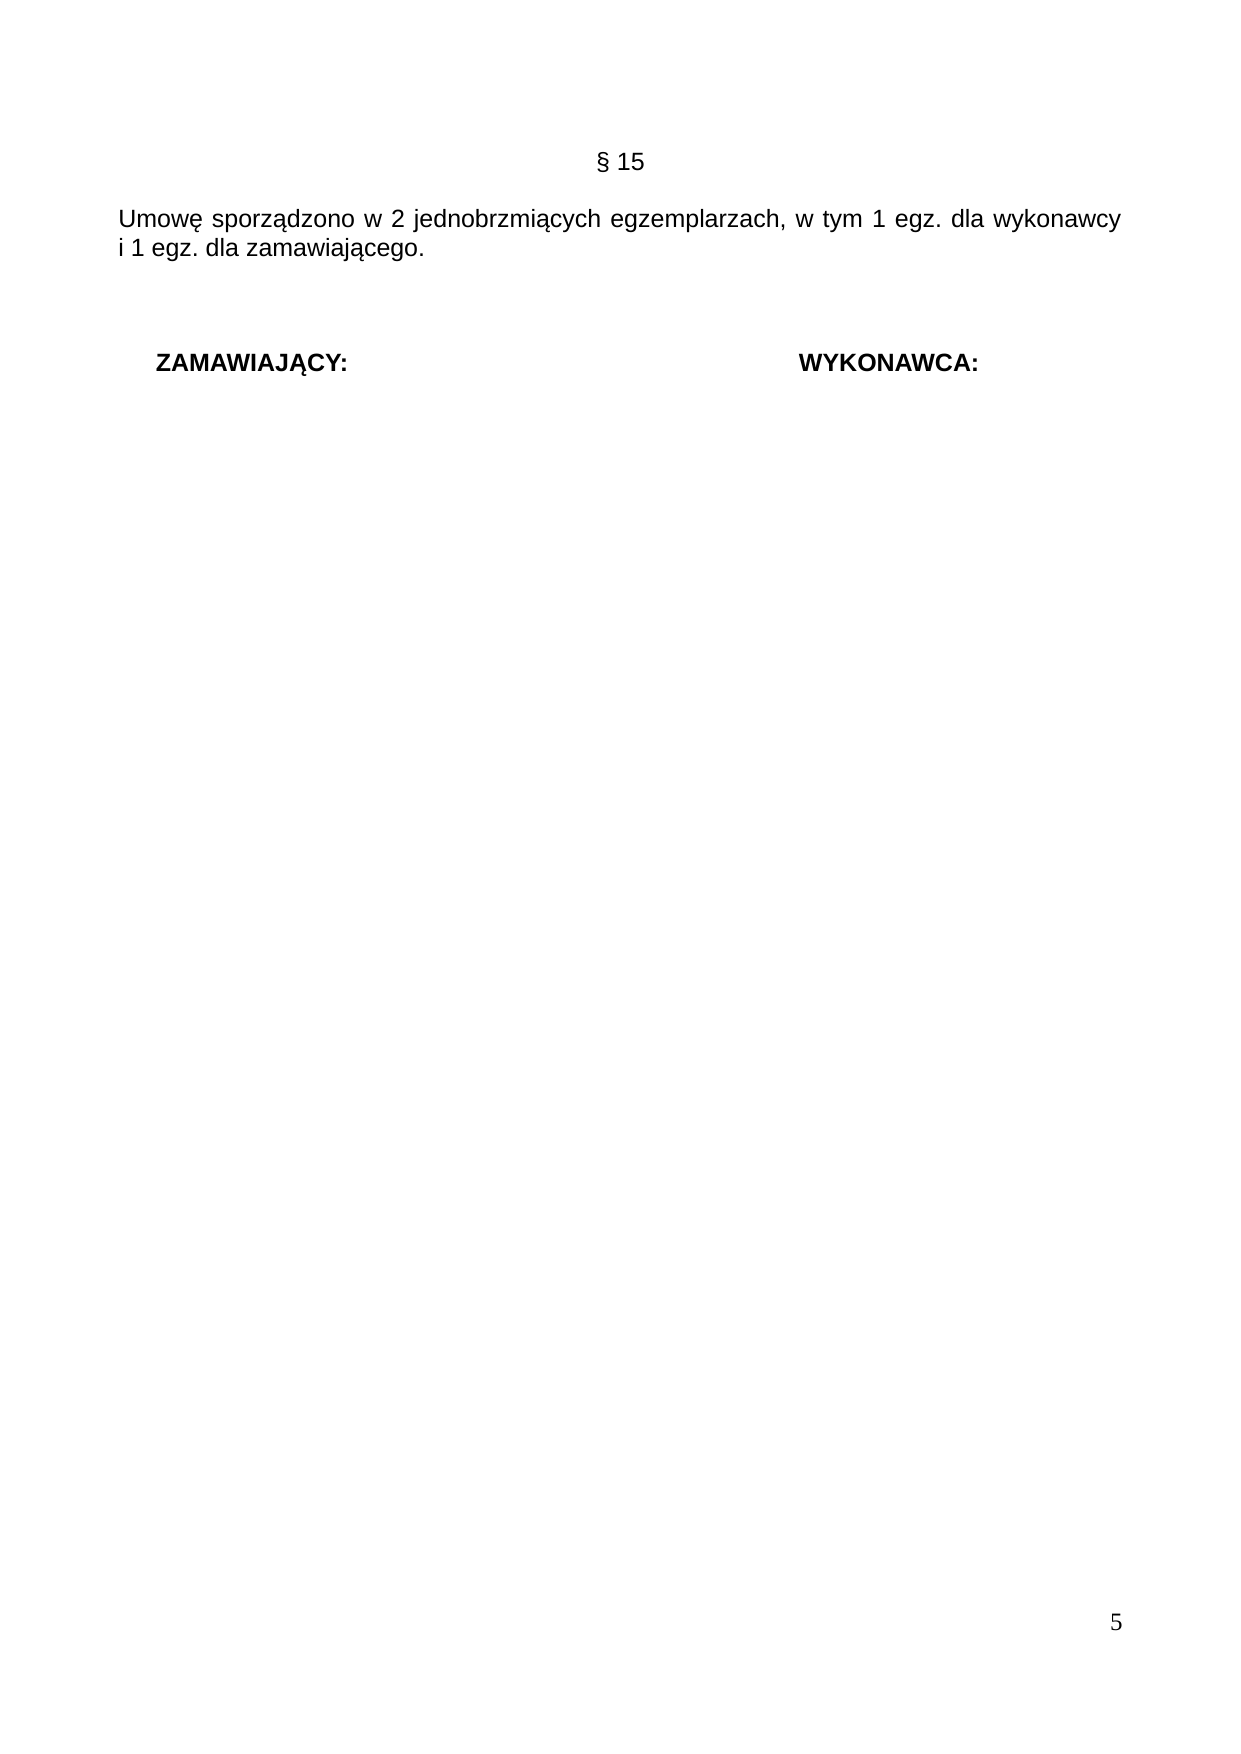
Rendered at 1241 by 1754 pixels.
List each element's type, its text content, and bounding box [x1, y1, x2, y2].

text Umowę sporządzono w 2 jednobrzmiących egzemplarzach, w tym 1 egz. dla wykonawcy i 1 egz. dla zamawiającego. [118, 204, 1122, 262]
text ZAMAWIAJĄCY: WYKONAWCA: [156, 348, 1122, 377]
text § 15 [118, 147, 1122, 176]
